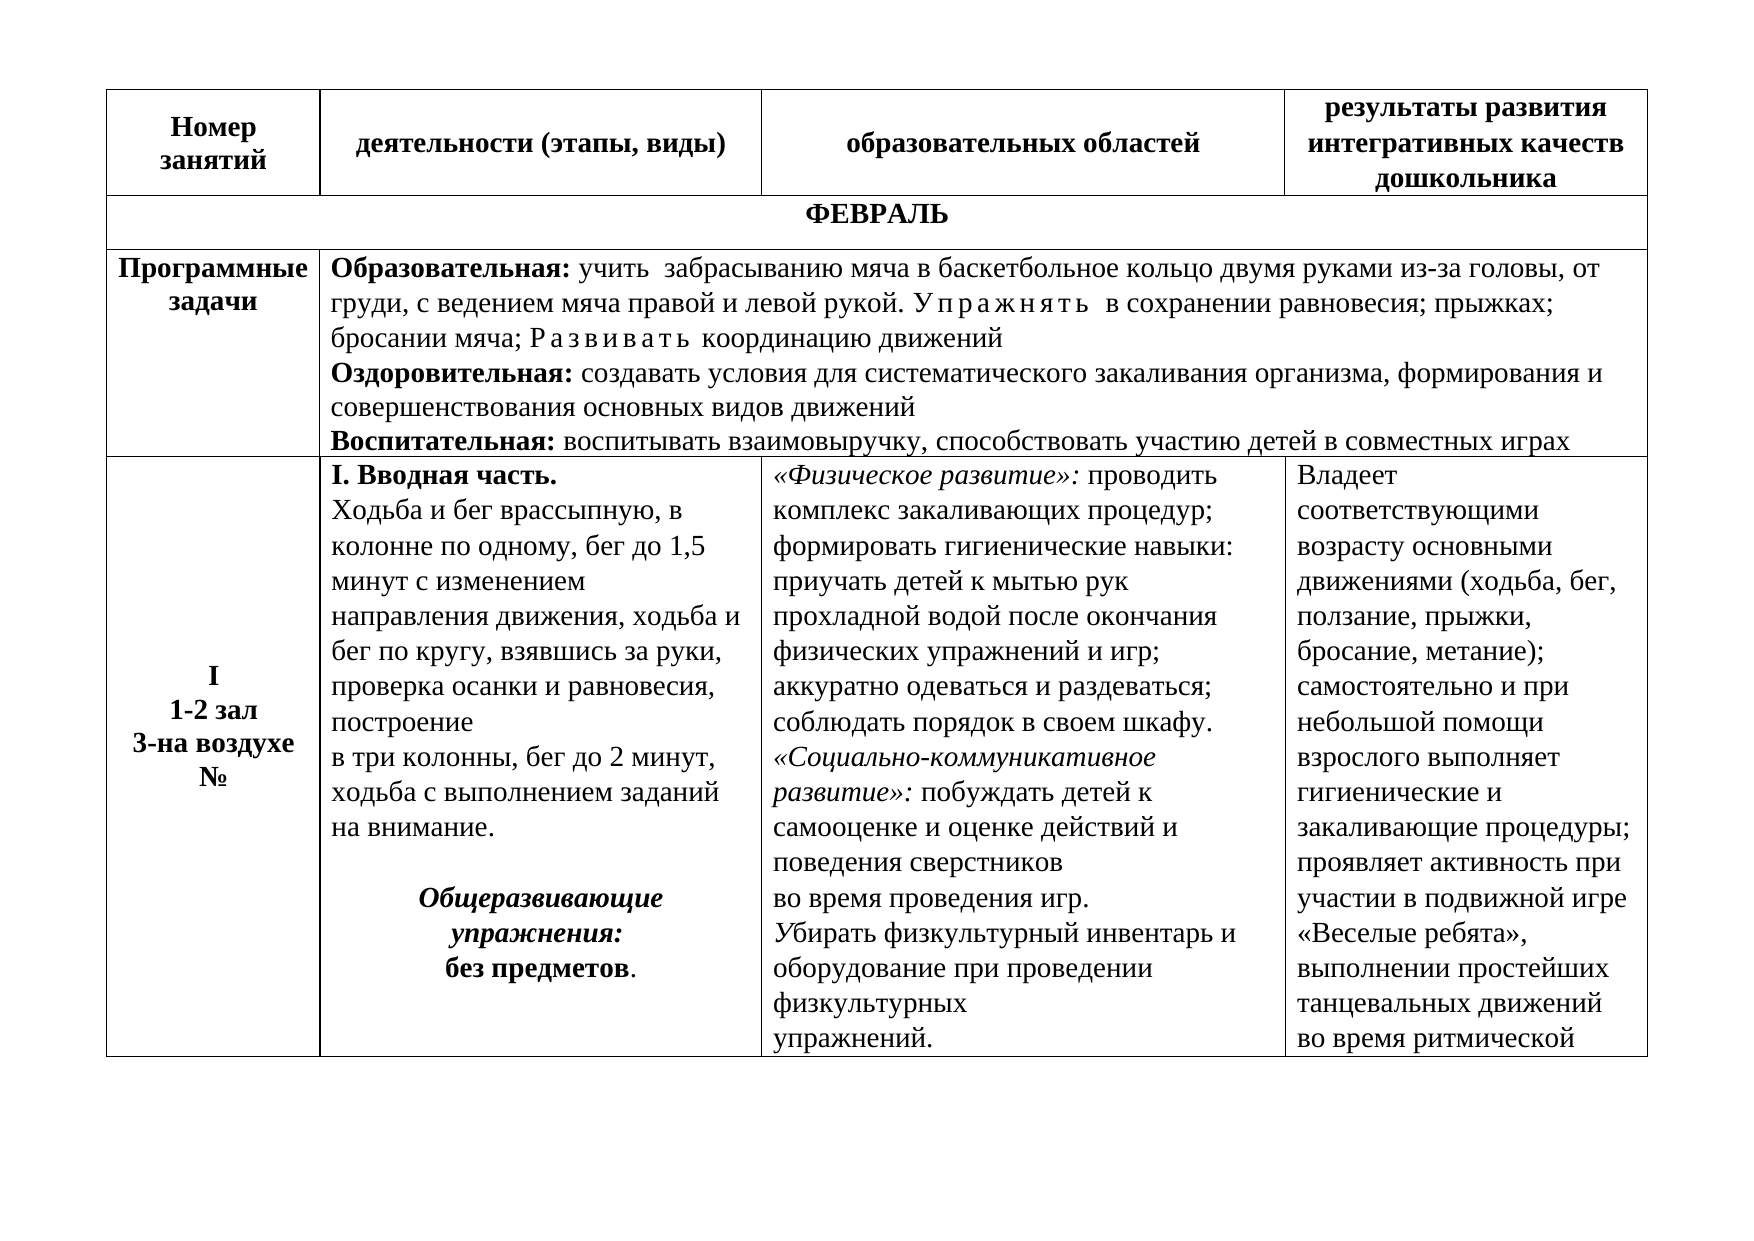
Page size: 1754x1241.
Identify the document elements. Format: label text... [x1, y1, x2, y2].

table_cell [1286, 457, 1647, 1056]
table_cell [107, 457, 319, 1056]
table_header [321, 90, 761, 195]
table_cell Программные задачи [107, 250, 319, 456]
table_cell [762, 457, 1285, 1056]
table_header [107, 90, 319, 195]
table_cell ФЕВРАЛЬ [107, 196, 1647, 249]
table_cell Образовательная: учить забрасыванию мяча в баскетбольное кольцо двумя руками из-за головы, от груди, с ведением мяча правой и левой рукой. Упражнять в сохранении равновесия; прыжках; бросании мяча; Развивать координацию движений Оздоровительная: создавать условия для систематического закаливания организма, формирования и совершенствования основных видов движений Воспитательная: воспитывать взаимовыручку, способствовать участию детей в совместных играх [320, 250, 1647, 456]
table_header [762, 90, 1284, 195]
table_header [1285, 90, 1647, 195]
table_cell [321, 457, 761, 1056]
